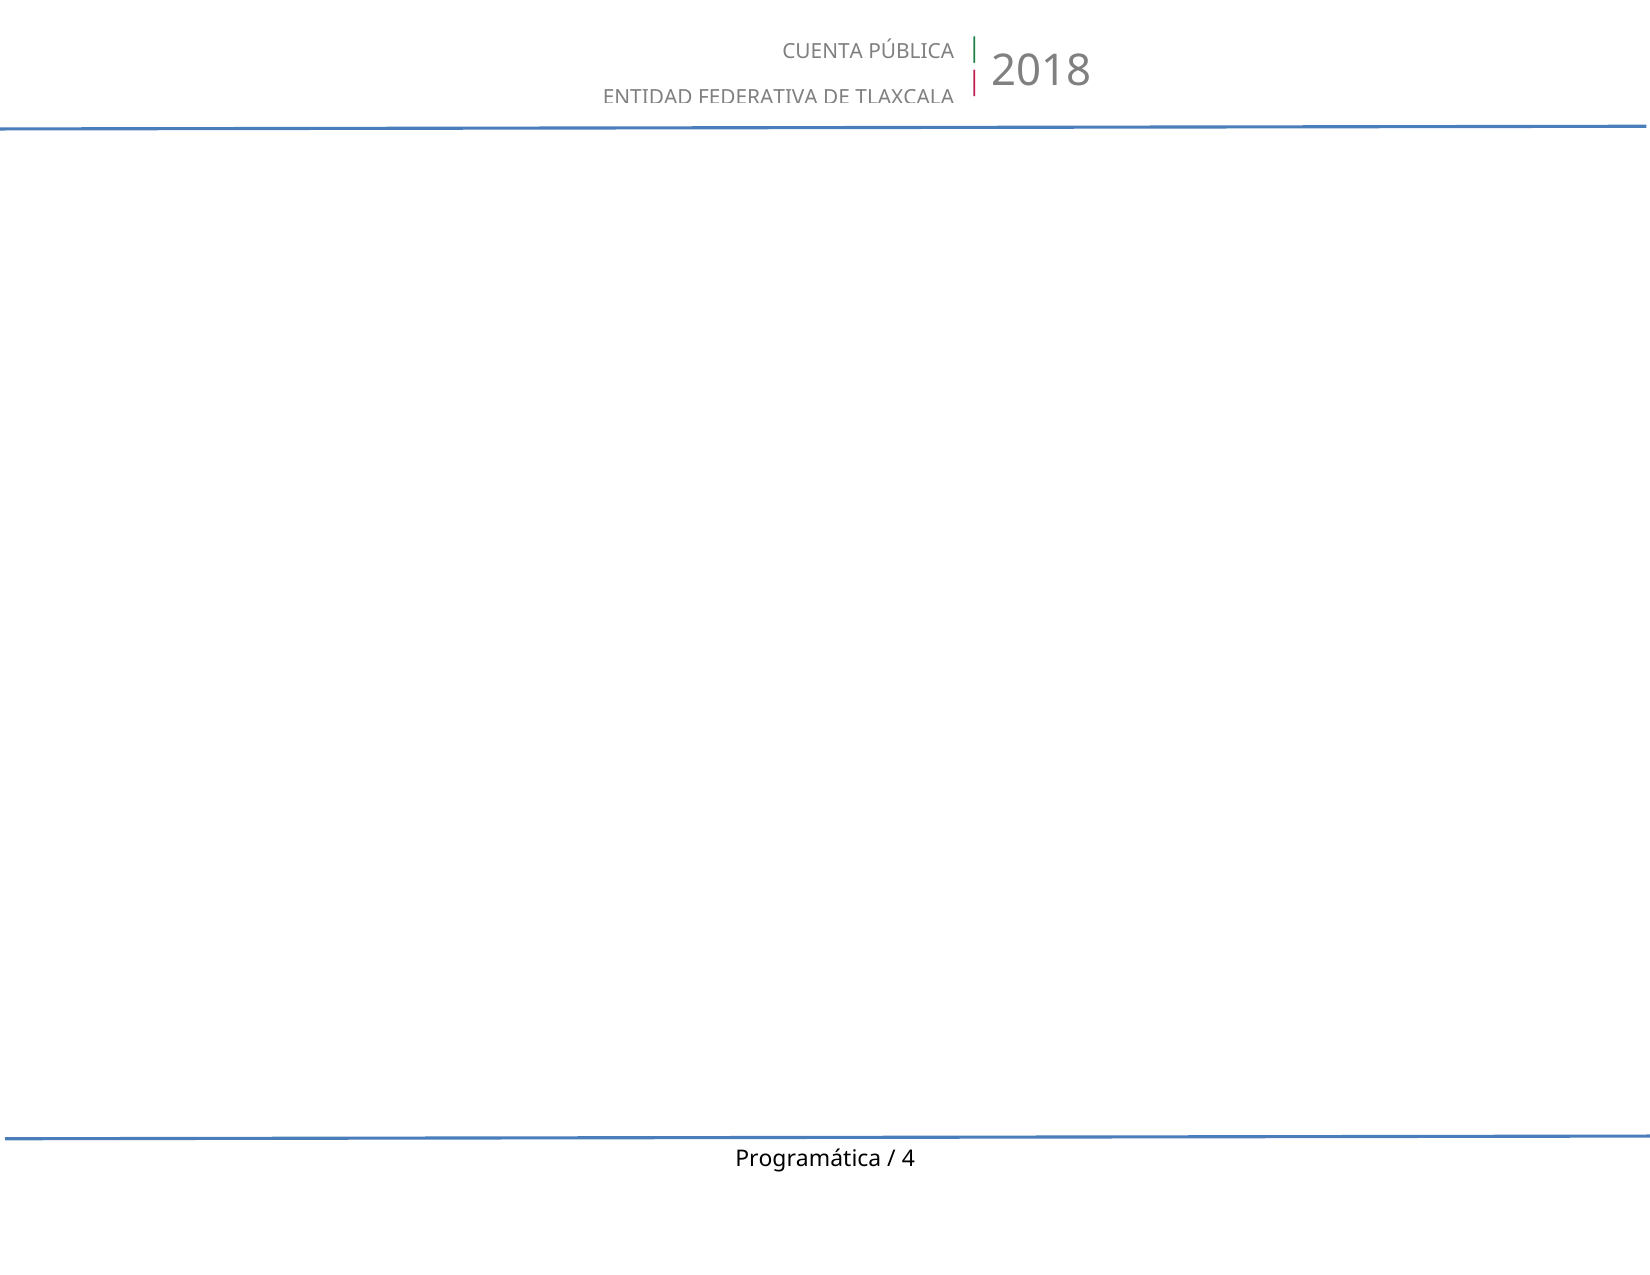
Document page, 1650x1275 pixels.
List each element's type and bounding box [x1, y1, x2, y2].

picture [968, 28, 985, 99]
